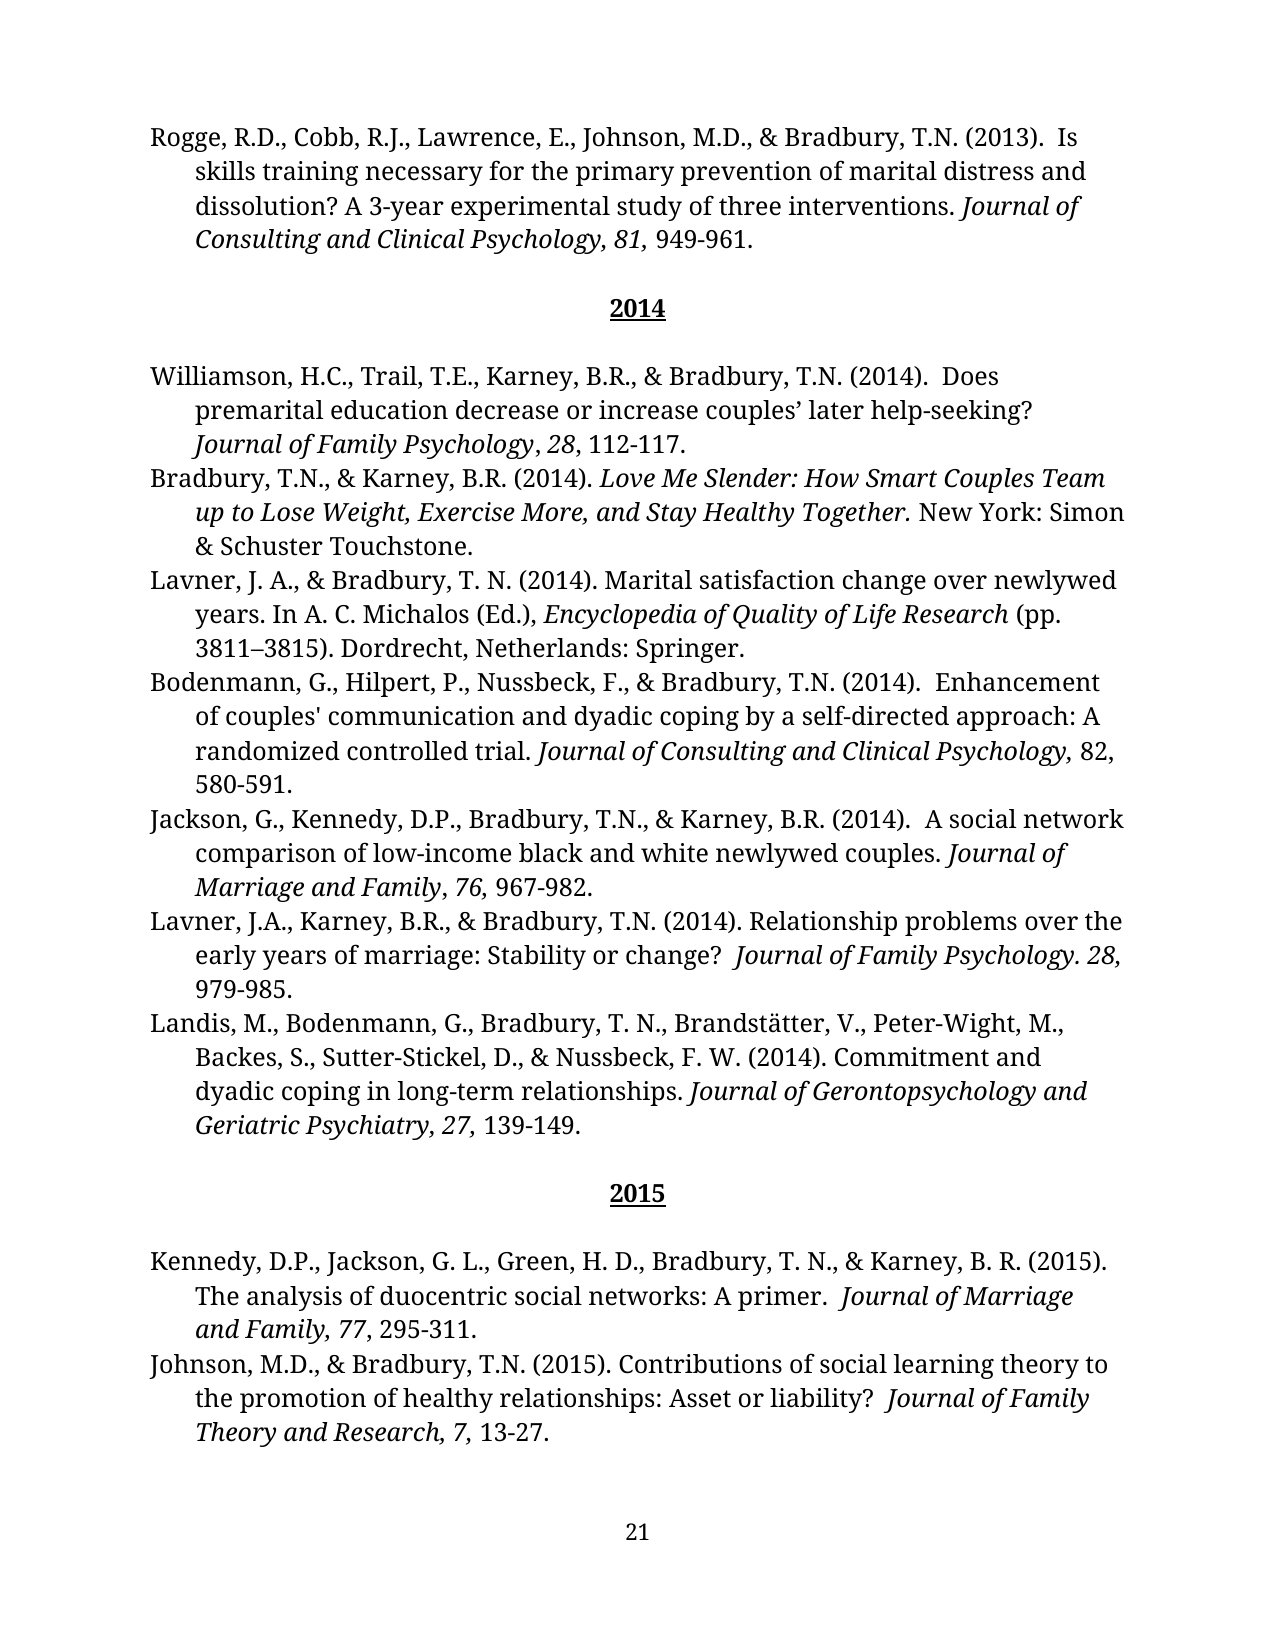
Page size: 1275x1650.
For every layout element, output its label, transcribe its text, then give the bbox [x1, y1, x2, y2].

text 2014 [150, 290, 1125, 324]
text Jackson, G., Kennedy, D.P., Bradbury, T.N., & Karney, B.R. (2014). A social network comparison of low-income black and white newlywed couples. Journal of Marriage and Family, 76, 967-982. [150, 801, 1125, 903]
text Lavner, J.A., Karney, B.R., & Bradbury, T.N. (2014). Relationship problems over the early years of marriage: Stability or change? Journal of Family Psychology. 28, 979-985. [150, 903, 1125, 1006]
text Landis, M., Bodenmann, G., Bradbury, T. N., Brandstätter, V., Peter-Wight, M., Backes, S., Sutter-Stickel, D., & Nussbeck, F. W. (2014). Commitment and dyadic coping in long-term relationships. Journal of Gerontopsychology and Geriatric Psychiatry, 27, 139-149. [150, 1006, 1125, 1142]
text Rogge, R.D., Cobb, R.J., Lawrence, E., Johnson, M.D., & Bradbury, T.N. (2013). Is skills training necessary for the primary prevention of marital distress and dissolution? A 3-year experimental study of three interventions. Journal of Consulting and Clinical Psychology, 81, 949-961. [150, 120, 1125, 256]
text Bradbury, T.N., & Karney, B.R. (2014). Love Me Slender: How Smart Couples Team up to Lose Weight, Exercise More, and Stay Healthy Together. New York: Simon & Schuster Touchstone. [150, 461, 1125, 563]
text Lavner, J. A., & Bradbury, T. N. (2014). Marital satisfaction change over newlywed years. In A. C. Michalos (Ed.), Encyclopedia of Quality of Life Research (pp. 3811–3815). Dordrecht, Netherlands: Springer. [150, 563, 1125, 665]
text Williamson, H.C., Trail, T.E., Karney, B.R., & Bradbury, T.N. (2014). Does premarital education decrease or increase couples’ later help-seeking? Journal of Family Psychology, 28, 112-117. [150, 358, 1125, 461]
text Johnson, M.D., & Bradbury, T.N. (2015). Contributions of social learning theory to the promotion of healthy relationships: Asset or liability? Journal of Family Theory and Research, 7, 13-27. [150, 1346, 1125, 1448]
text Kennedy, D.P., Jackson, G. L., Green, H. D., Bradbury, T. N., & Karney, B. R. (2015). The analysis of duocentric social networks: A primer. Journal of Marriage and Family, 77, 295-311. [150, 1244, 1125, 1346]
text Bodenmann, G., Hilpert, P., Nussbeck, F., & Bradbury, T.N. (2014). Enhancement of couples' communication and dyadic coping by a self-directed approach: A randomized controlled trial. Journal of Consulting and Clinical Psychology, 82, 580-591. [150, 665, 1125, 801]
text 2015 [150, 1176, 1125, 1210]
